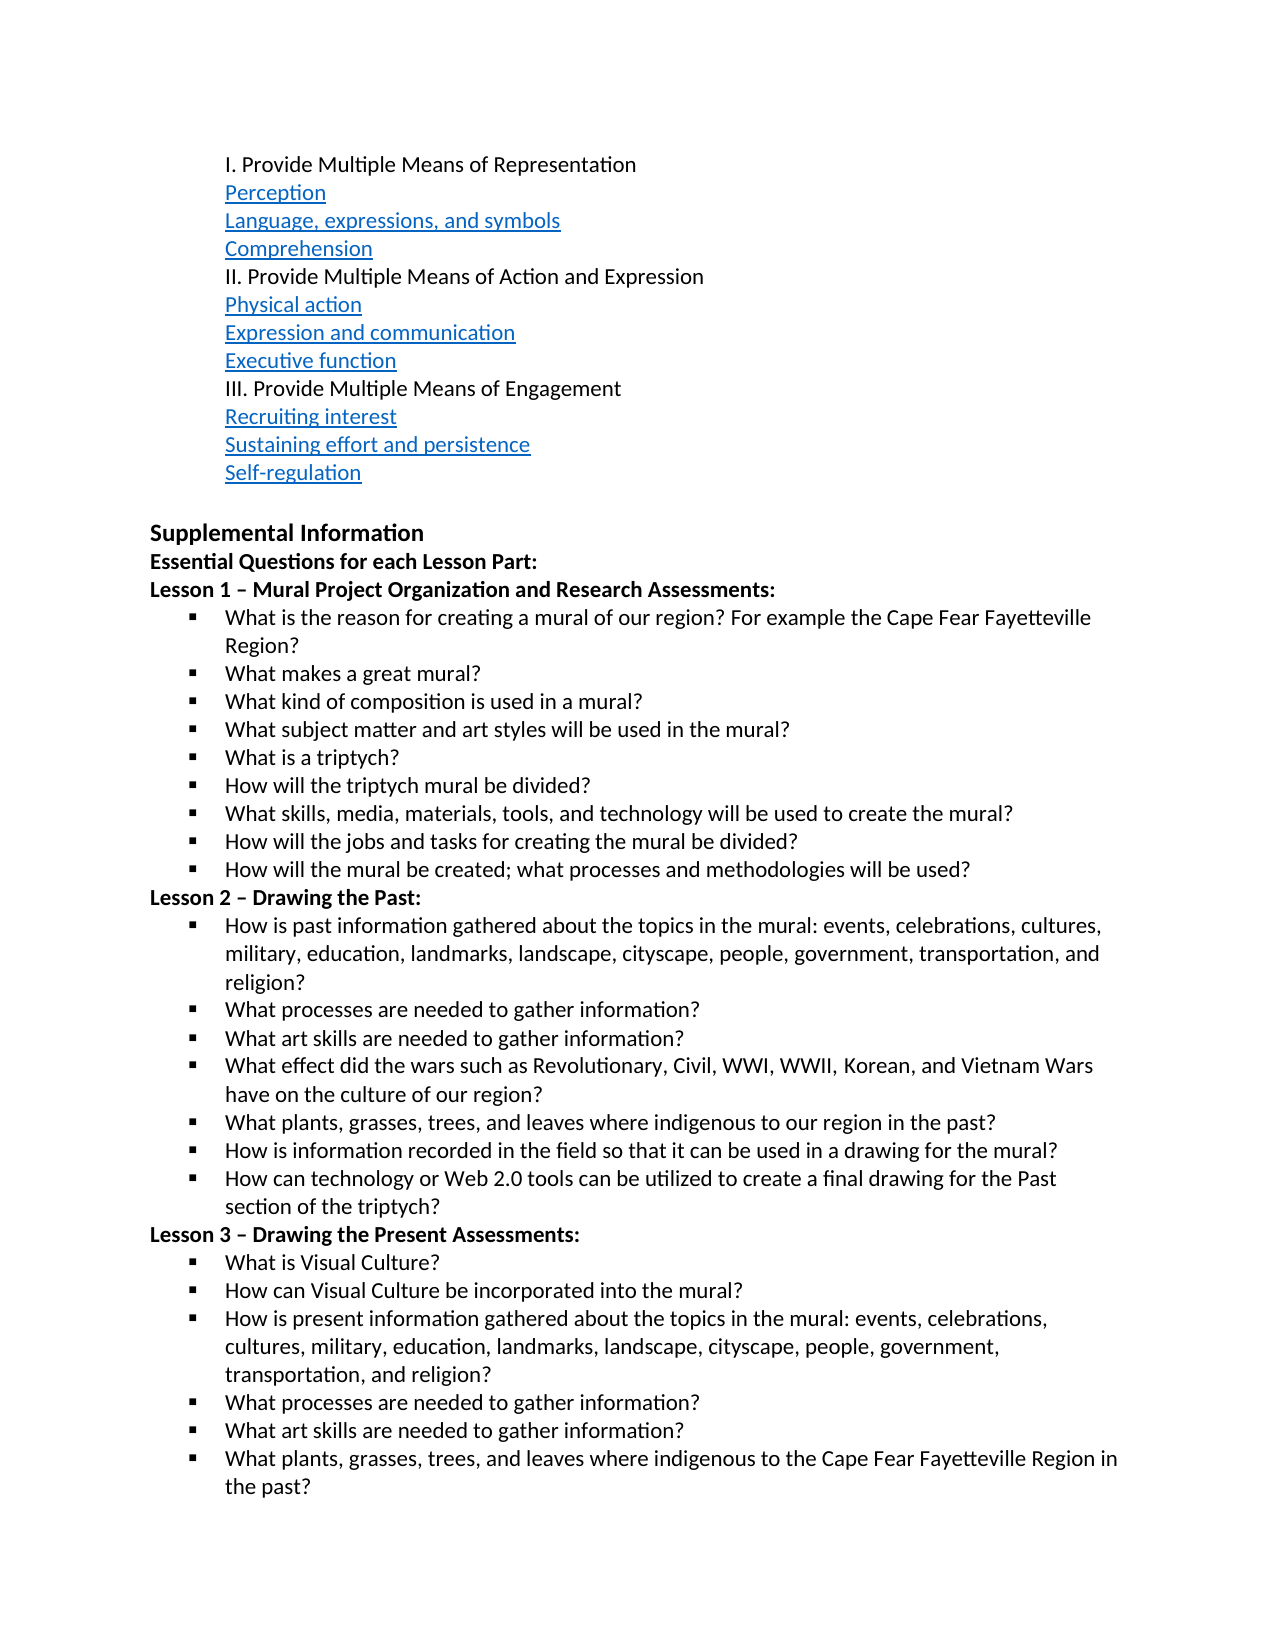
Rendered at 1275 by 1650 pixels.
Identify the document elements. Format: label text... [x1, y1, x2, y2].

list What processes are needed to gather information? [187, 1388, 1125, 1416]
text Physical action [225, 290, 1125, 318]
list What kind of composition is used in a mural? [187, 687, 1125, 715]
text Sustaining effort and persistence Self-regulation [225, 430, 1125, 486]
list What is Visual Culture? [187, 1248, 1125, 1276]
list What makes a great mural? [187, 659, 1125, 687]
text Recruiting interest [225, 402, 1125, 430]
list How will the jobs and tasks for creating the mural be divided? [187, 827, 1125, 856]
list How is present information gathered about the topics in the mural: events, celebrations, cultures, military, education, landmarks, landscape, cityscape, people, government, transportation, and religion? [187, 1304, 1125, 1388]
text Comprehension [225, 234, 1125, 262]
list How can technology or Web 2.0 tools can be utilized to create a final drawing for the Past section of the triptych? [187, 1164, 1125, 1220]
text III. Provide Multiple Means of Engagement [225, 374, 1125, 402]
list What processes are needed to gather information? [187, 996, 1125, 1024]
text Expression and communication Executive function [225, 318, 1125, 374]
list How is information recorded in the field so that it can be used in a drawing for the mural? [187, 1136, 1125, 1164]
list What subject matter and art styles will be used in the mural? [187, 715, 1125, 743]
text Supplemental Information [150, 517, 1125, 547]
text Lesson 1 – Mural Project Organization and Research Assessments: [150, 575, 1125, 603]
list How can Visual Culture be incorporated into the mural? [187, 1276, 1125, 1304]
list How is past information gathered about the topics in the mural: events, celebrations, cultures, military, education, landmarks, landscape, cityscape, people, government, transportation, and religion? [187, 912, 1125, 996]
text Language, expressions, and symbols [225, 206, 1125, 234]
list How will the mural be created; what processes and methodologies will be used? [187, 856, 1125, 883]
list What skills, media, materials, tools, and technology will be used to create the mural? [187, 799, 1125, 827]
list What is the reason for creating a mural of our region? For example the Cape Fear Fayetteville Region? [187, 603, 1125, 659]
list What plants, grasses, trees, and leaves where indigenous to our region in the past? [187, 1108, 1125, 1136]
text Essential Questions for each Lesson Part: [150, 547, 1125, 575]
text Perception [225, 178, 1125, 206]
list What is a triptych? [187, 743, 1125, 771]
text I. Provide Multiple Means of Representation [225, 150, 1125, 178]
list What plants, grasses, trees, and leaves where indigenous to the Cape Fear Fayetteville Region in the past? [187, 1444, 1125, 1500]
list What effect did the wars such as Revolutionary, Civil, WWI, WWII, Korean, and Vietnam Wars have on the culture of our region? [187, 1052, 1125, 1108]
list What art skills are needed to gather information? [187, 1024, 1125, 1052]
text Lesson 2 – Drawing the Past: [150, 883, 1125, 912]
text II. Provide Multiple Means of Action and Expression [225, 262, 1125, 290]
list What art skills are needed to gather information? [187, 1416, 1125, 1444]
list How will the triptych mural be divided? [187, 771, 1125, 799]
text Lesson 3 – Drawing the Present Assessments: [150, 1220, 1125, 1248]
